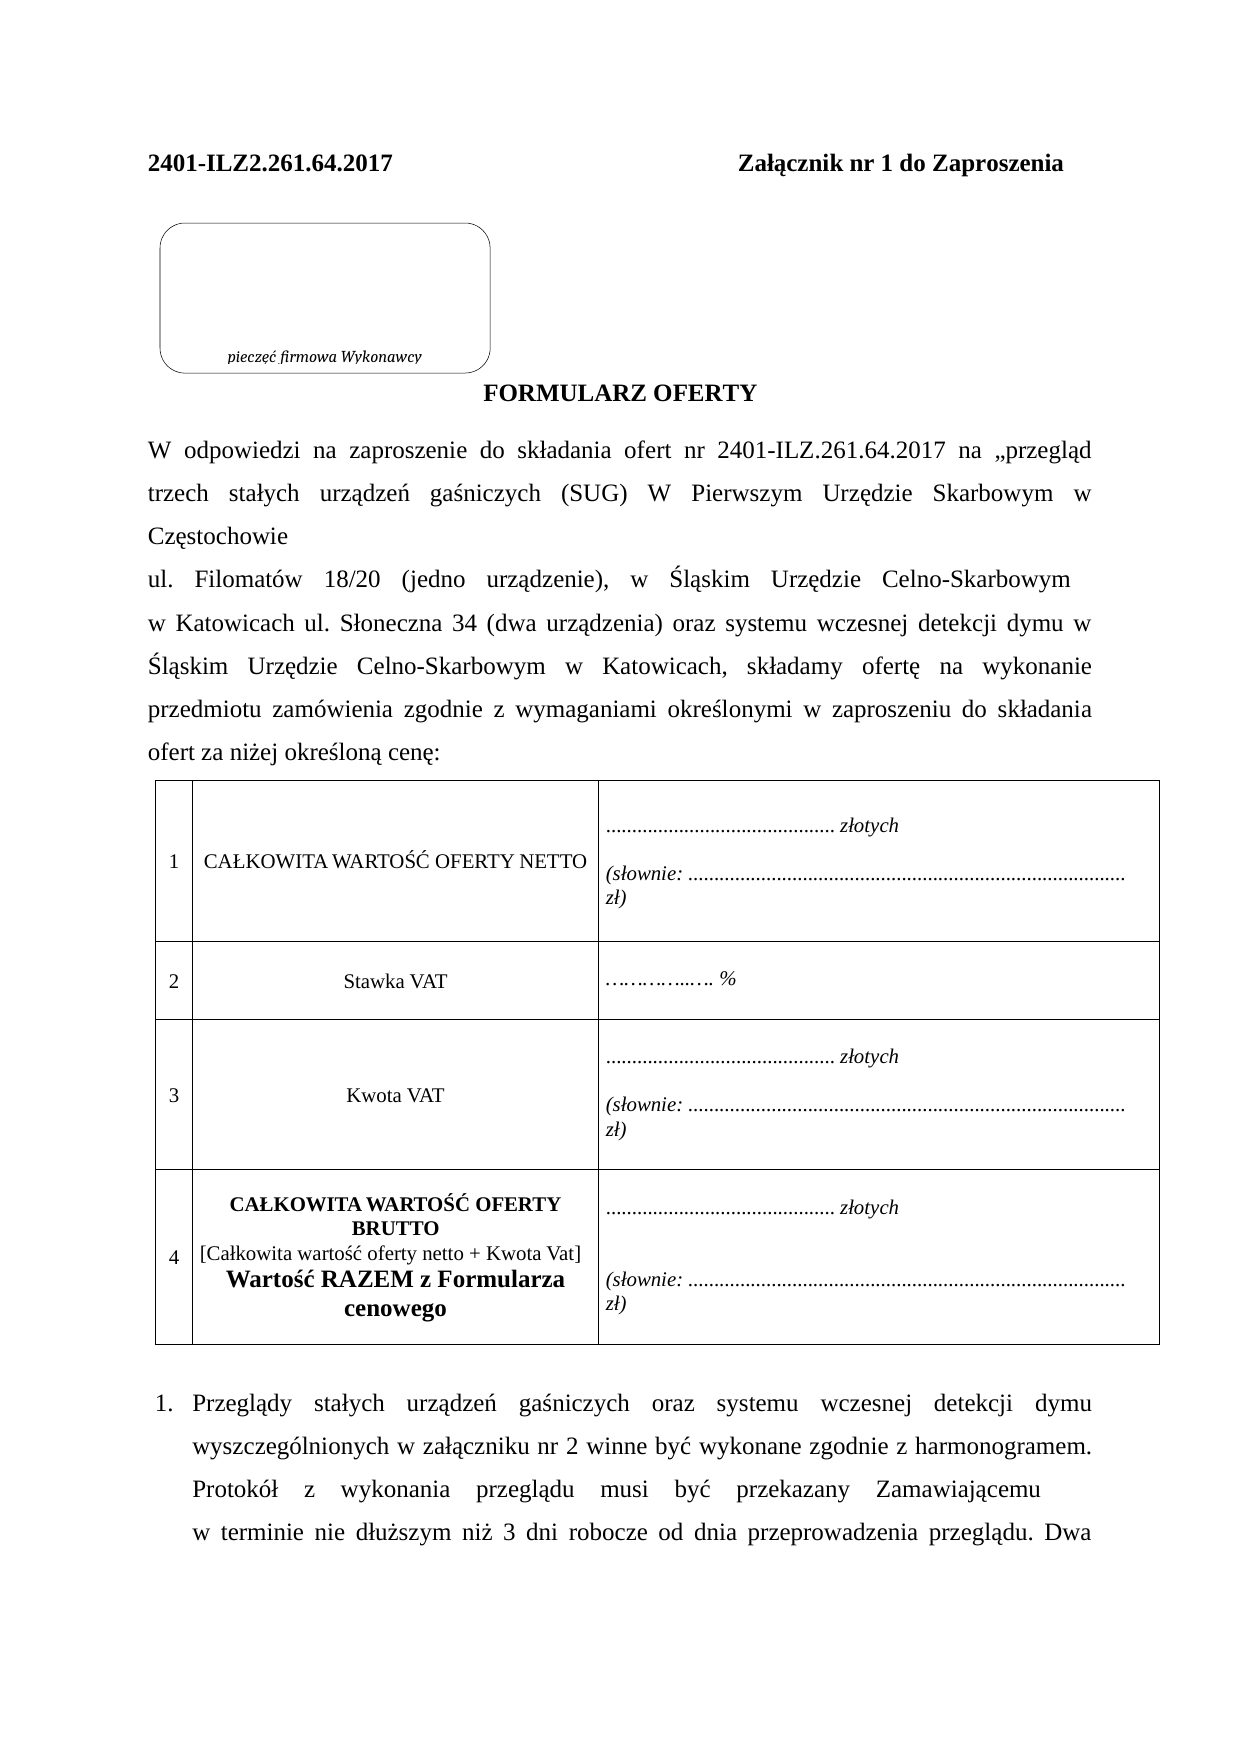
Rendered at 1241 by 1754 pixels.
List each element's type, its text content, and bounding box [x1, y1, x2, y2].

table_cell 2 [156, 942, 192, 1019]
table_cell Kwota VAT [193, 1020, 598, 1169]
table_cell ............................................ złotych (słownie: .................................................................................... zł) [599, 1170, 1159, 1344]
table_header ............................................ złotych (słownie: .................................................................................... zł) [599, 781, 1159, 941]
text FORMULARZ OFERTY [148, 378, 1093, 406]
table_cell Stawka VAT [193, 942, 598, 1019]
text 2401-ILZ2.261.64.2017 Załącznik nr 1 do Zaproszenia [148, 148, 1093, 176]
table_cell …………..…. % [599, 942, 1159, 1019]
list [154, 1388, 1093, 1546]
table_cell ............................................ złotych (słownie: .................................................................................... zł) [599, 1020, 1159, 1169]
table_cell CAŁKOWITA WARTOŚĆ OFERTY BRUTTO [Całkowita wartość oferty netto + Kwota Vat] Wartość RAZEM z Formularza cenowego [193, 1170, 598, 1344]
table_header CAŁKOWITA WARTOŚĆ OFERTY NETTO [193, 781, 598, 941]
table_header 1 [156, 781, 192, 941]
table_cell 3 [156, 1020, 192, 1169]
text W odpowiedzi na zaproszenie do składania ofert nr 2401-ILZ.261.64.2017 na „przegląd trzech stałych urządzeń gaśniczych (SUG) W Pierwszym Urzędzie Skarbowym w Częstochowie ul. Filomatów 18/20 (jedno urządzenie), w Śląskim Urzędzie Celno-Skarbowym w Katowicach ul. Słoneczna 34 (dwa urządzenia) oraz systemu wczesnej detekcji dymu w Śląskim Urzędzie Celno-Skarbowym w Katowicach, składamy ofertę na wykonanie przedmiotu zamówienia zgodnie z wymaganiami określonymi w zaproszeniu do składania ofert za niżej określoną cenę: [148, 435, 1093, 766]
table_cell 4 [156, 1170, 192, 1344]
